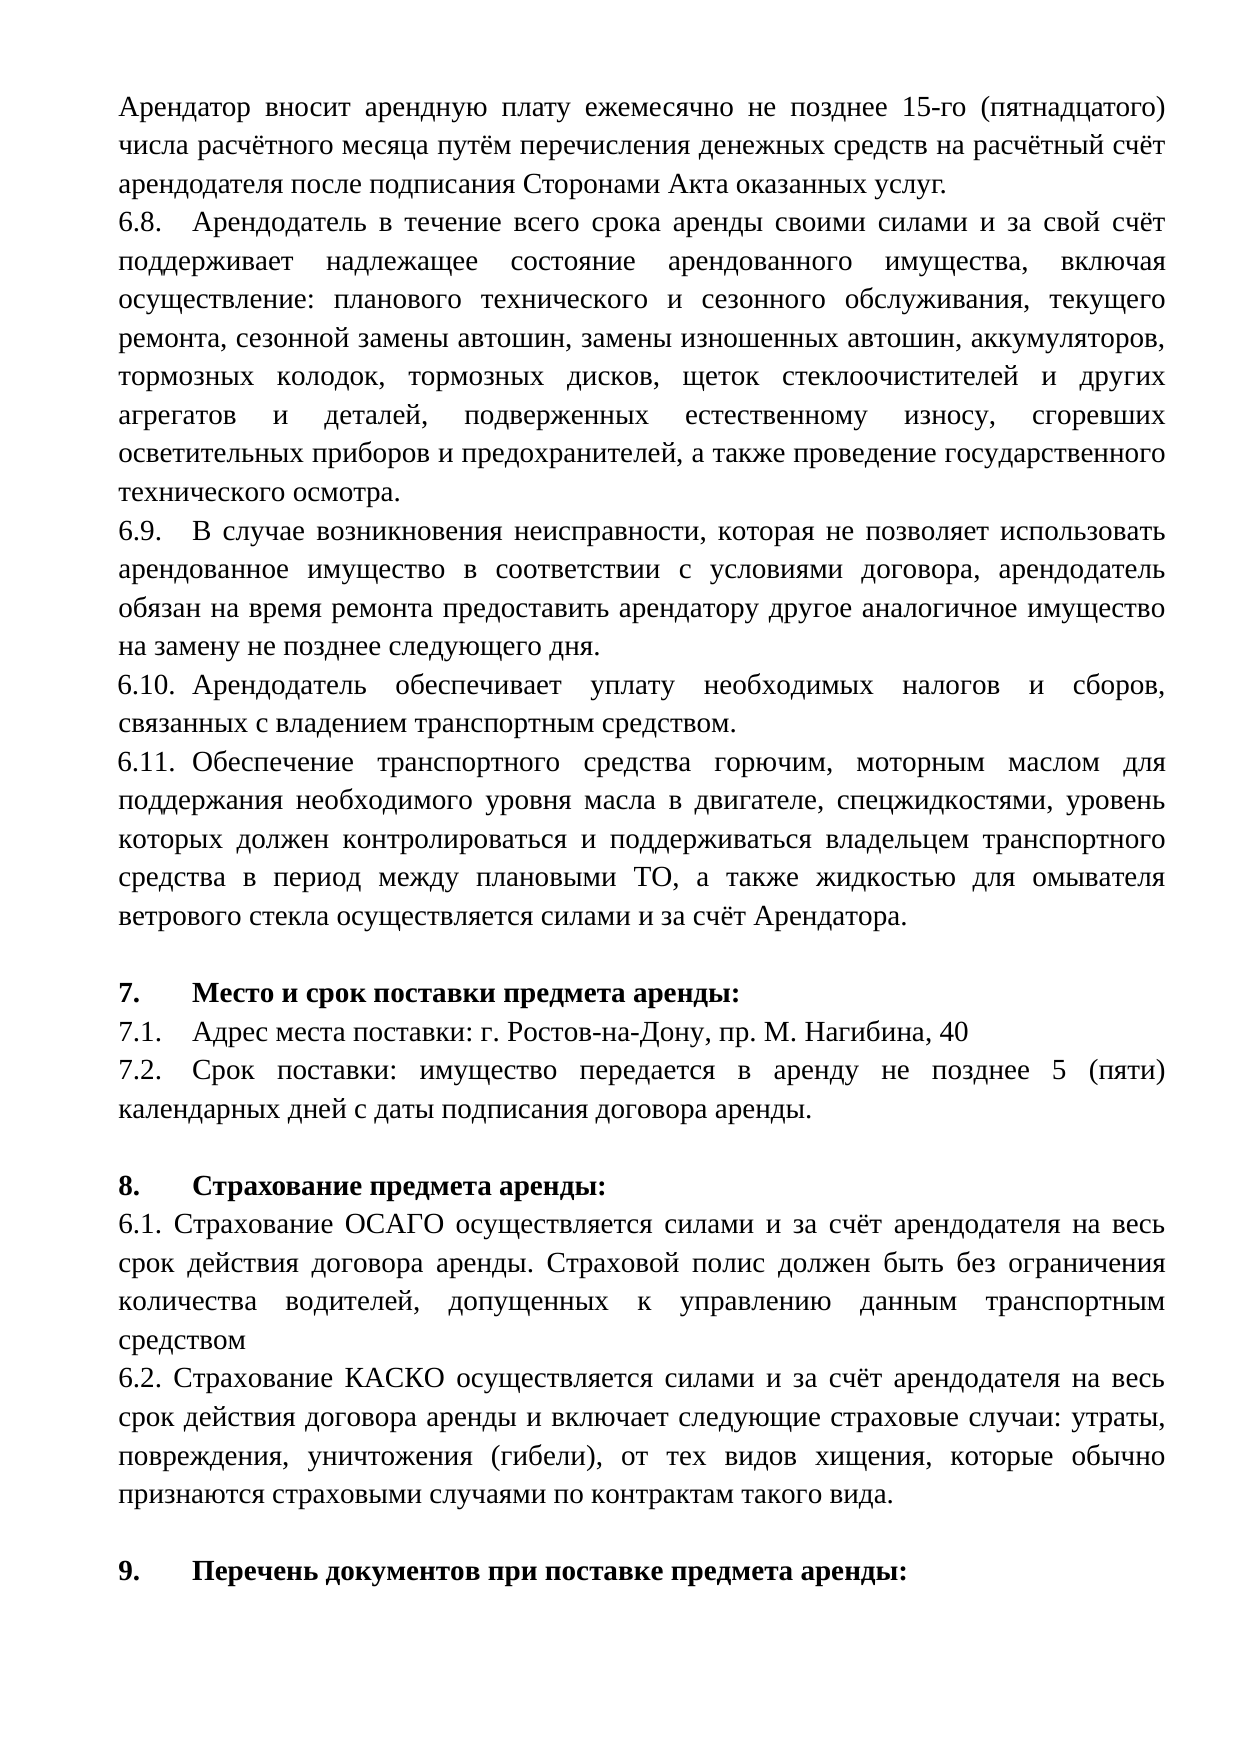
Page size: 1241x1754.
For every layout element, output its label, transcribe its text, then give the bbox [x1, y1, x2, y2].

list Срок поставки: имущество передается в аренду не позднее 5 (пяти) календарных дней с даты подписания договора аренды. [118, 1052, 1167, 1124]
list Арендодатель в течение всего срока аренды своими силами и за свой счёт поддерживает надлежащее состояние арендованного имущества, включая осуществление: планового технического и сезонного обслуживания, текущего ремонта, сезонной замены автошин, замены изношенных автошин, аккумуляторов, тормозных колодок, тормозных дисков, щеток стеклоочистителей и других агрегатов и деталей, подверженных естественному износу, сгоревших осветительных приборов и предохранителей, а также проведение государственного технического осмотра. [118, 204, 1167, 508]
list Обеспечение транспортного средства горючим, моторным маслом для поддержания необходимого уровня масла в двигателе, спецжидкостями, уровень которых должен контролироваться и поддерживаться владельцем транспортного средства в период между плановыми ТО, а также жидкостью для омывателя ветрового стекла осуществляется силами и за счёт Арендатора. [117, 744, 1167, 932]
list Место и срок поставки предмета аренды: [118, 975, 1167, 1009]
list Адрес места поставки: г. Ростов-на-Дону, пр. М. Нагибина, 40 [118, 1014, 1167, 1047]
list В случае возникновения неисправности, которая не позволяет использовать арендованное имущество в соответствии с условиями договора, арендодатель обязан на время ремонта предоставить арендатору другое аналогичное имущество на замену не позднее следующего дня. [118, 513, 1167, 662]
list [118, 89, 1167, 199]
list Арендодатель обеспечивает уплату необходимых налогов и сборов, связанных с владением транспортным средством. [117, 667, 1167, 739]
list Страхование предмета аренды: [118, 1168, 1167, 1201]
text 6.2. Страхование КАСКО осуществляется силами и за счёт арендодателя на весь срок действия договора аренды и включает следующие страховые случаи: утраты, повреждения, уничтожения (гибели), от тех видов хищения, которые обычно признаются страховыми случаями по контрактам такого вида. [118, 1361, 1167, 1510]
list Перечень документов при поставке предмета аренды: [118, 1553, 1167, 1587]
text 6.1. Страхование ОСАГО осуществляется силами и за счёт арендодателя на весь срок действия договора аренды. Страховой полис должен быть без ограничения количества водителей, допущенных к управлению данным транспортным средством [118, 1206, 1167, 1356]
